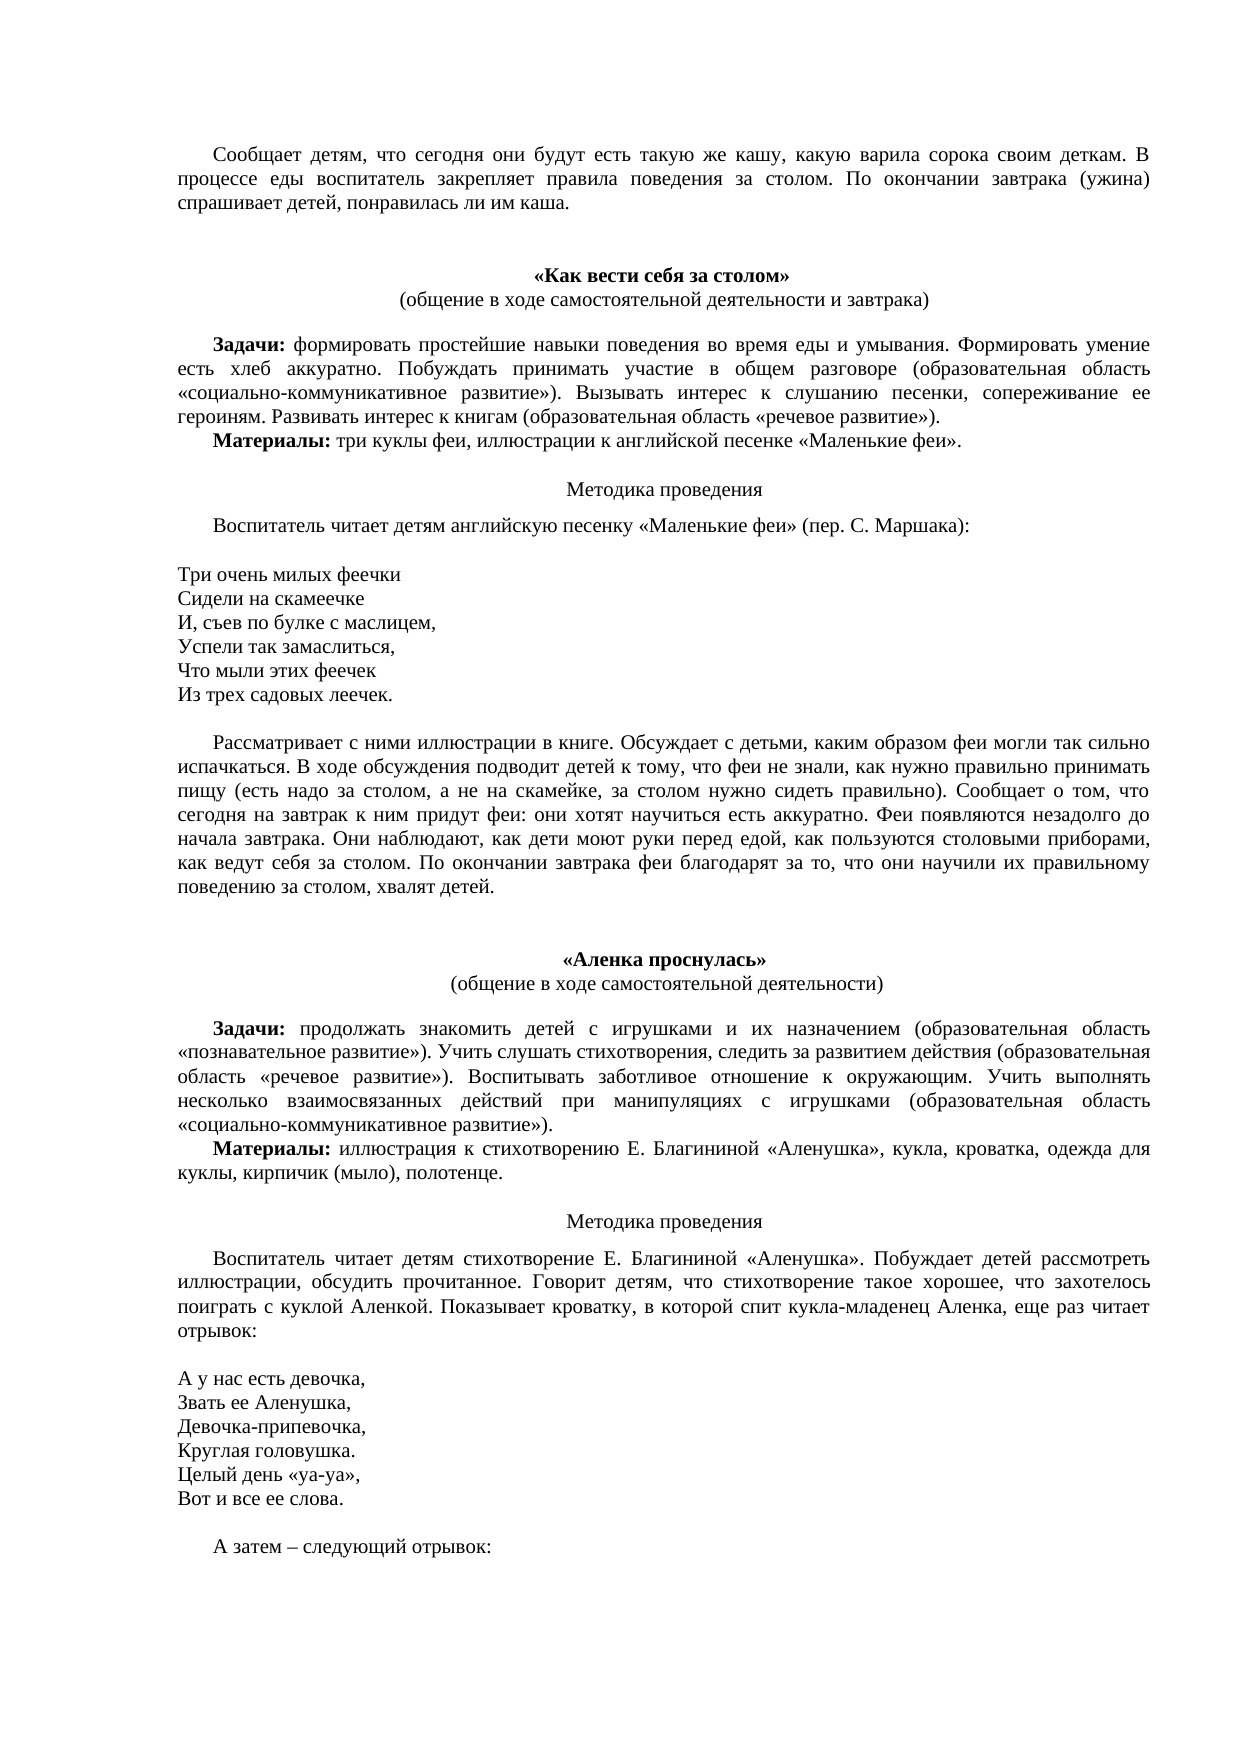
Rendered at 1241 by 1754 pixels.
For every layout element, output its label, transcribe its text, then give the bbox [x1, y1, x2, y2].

text Задачи: продолжать знакомить детей с игрушками и их назначением (образовательная область «познавательное развитие»). Учить слушать стихотворения, следить за развитием действия (образовательная область «речевое развитие»). Воспитывать заботливое отношение к окружающим. Учить выполнять несколько взаимосвязанных действий при манипуляциях с игрушками (образовательная область «социально-коммуникативное развитие»). [177, 1015, 1152, 1136]
text А затем – следующий отрывок: [177, 1534, 1152, 1558]
text Воспитатель читает детям стихотворение Е. Благининой «Аленушка». Побуждает детей рассмотреть иллюстрации, обсудить прочитанное. Говорит детям, что стихотворение такое хорошее, что захотелось поиграть с куклой Аленкой. Показывает кроватку, в которой спит кукла-младенец Аленка, еще раз читает отрывок: [177, 1245, 1152, 1342]
text Материалы: три куклы феи, иллюстрации к английской песенке «Маленькие феи». [177, 428, 1152, 452]
text Методика проведения [177, 1209, 1152, 1233]
text «Как вести себя за столом» (общение в ходе самостоятельной деятельности и завтрака) [177, 262, 1152, 311]
text Рассматривает с ними иллюстрации в книге. Обсуждает с детьми, каким образом феи могли так сильно испачкаться. В ходе обсуждения подводит детей к тому, что феи не знали, как нужно правильно принимать пищу (есть надо за столом, а не на скамейке, за столом нужно сидеть правильно). Сообщает о том, что сегодня на завтрак к ним придут феи: они хотят научиться есть аккуратно. Феи появляются незадолго до начала завтрака. Они наблюдают, как дети моют руки перед едой, как пользуются столовыми приборами, как ведут себя за столом. По окончании завтрака феи благодарят за то, что они научили их правильному поведению за столом, хвалят детей. [177, 730, 1152, 898]
text Воспитатель читает детям английскую песенку «Маленькие феи» (пер. С. Маршака): [177, 513, 1152, 537]
text Материалы: иллюстрация к стихотворению Е. Благининой «Аленушка», кукла, кроватка, одежда для куклы, кирпичик (мыло), полотенце. [177, 1136, 1152, 1184]
text «Аленка проснулась» (общение в ходе самостоятельной деятельности) [177, 946, 1152, 994]
text А у нас есть девочка, Звать ее Аленушка, Девочка-припевочка, Круглая головушка. Целый день «уа-уа», Вот и все ее слова. [177, 1366, 627, 1510]
text Методика проведения [177, 477, 1152, 501]
text Три очень милых феечки Сидели на скамеечке И, съев по булке с маслицем, Успели так замаслиться, Что мыли этих феечек Из трех садовых леечек. [177, 561, 627, 706]
text Сообщает детям, что сегодня они будут есть такую же кашу, какую варила сорока своим деткам. В процессе еды воспитатель закрепляет правила поведения за столом. По окончании завтрака (ужина) спрашивает детей, понравилась ли им каша. [177, 142, 1152, 214]
text Задачи: формировать простейшие навыки поведения во время еды и умывания. Формировать умение есть хлеб аккуратно. Побуждать принимать участие в общем разговоре (образовательная область «социально-коммуникативное развитие»). Вызывать интерес к слушанию песенки, сопереживание ее героиням. Развивать интерес к книгам (образовательная область «речевое развитие»). [177, 331, 1152, 428]
